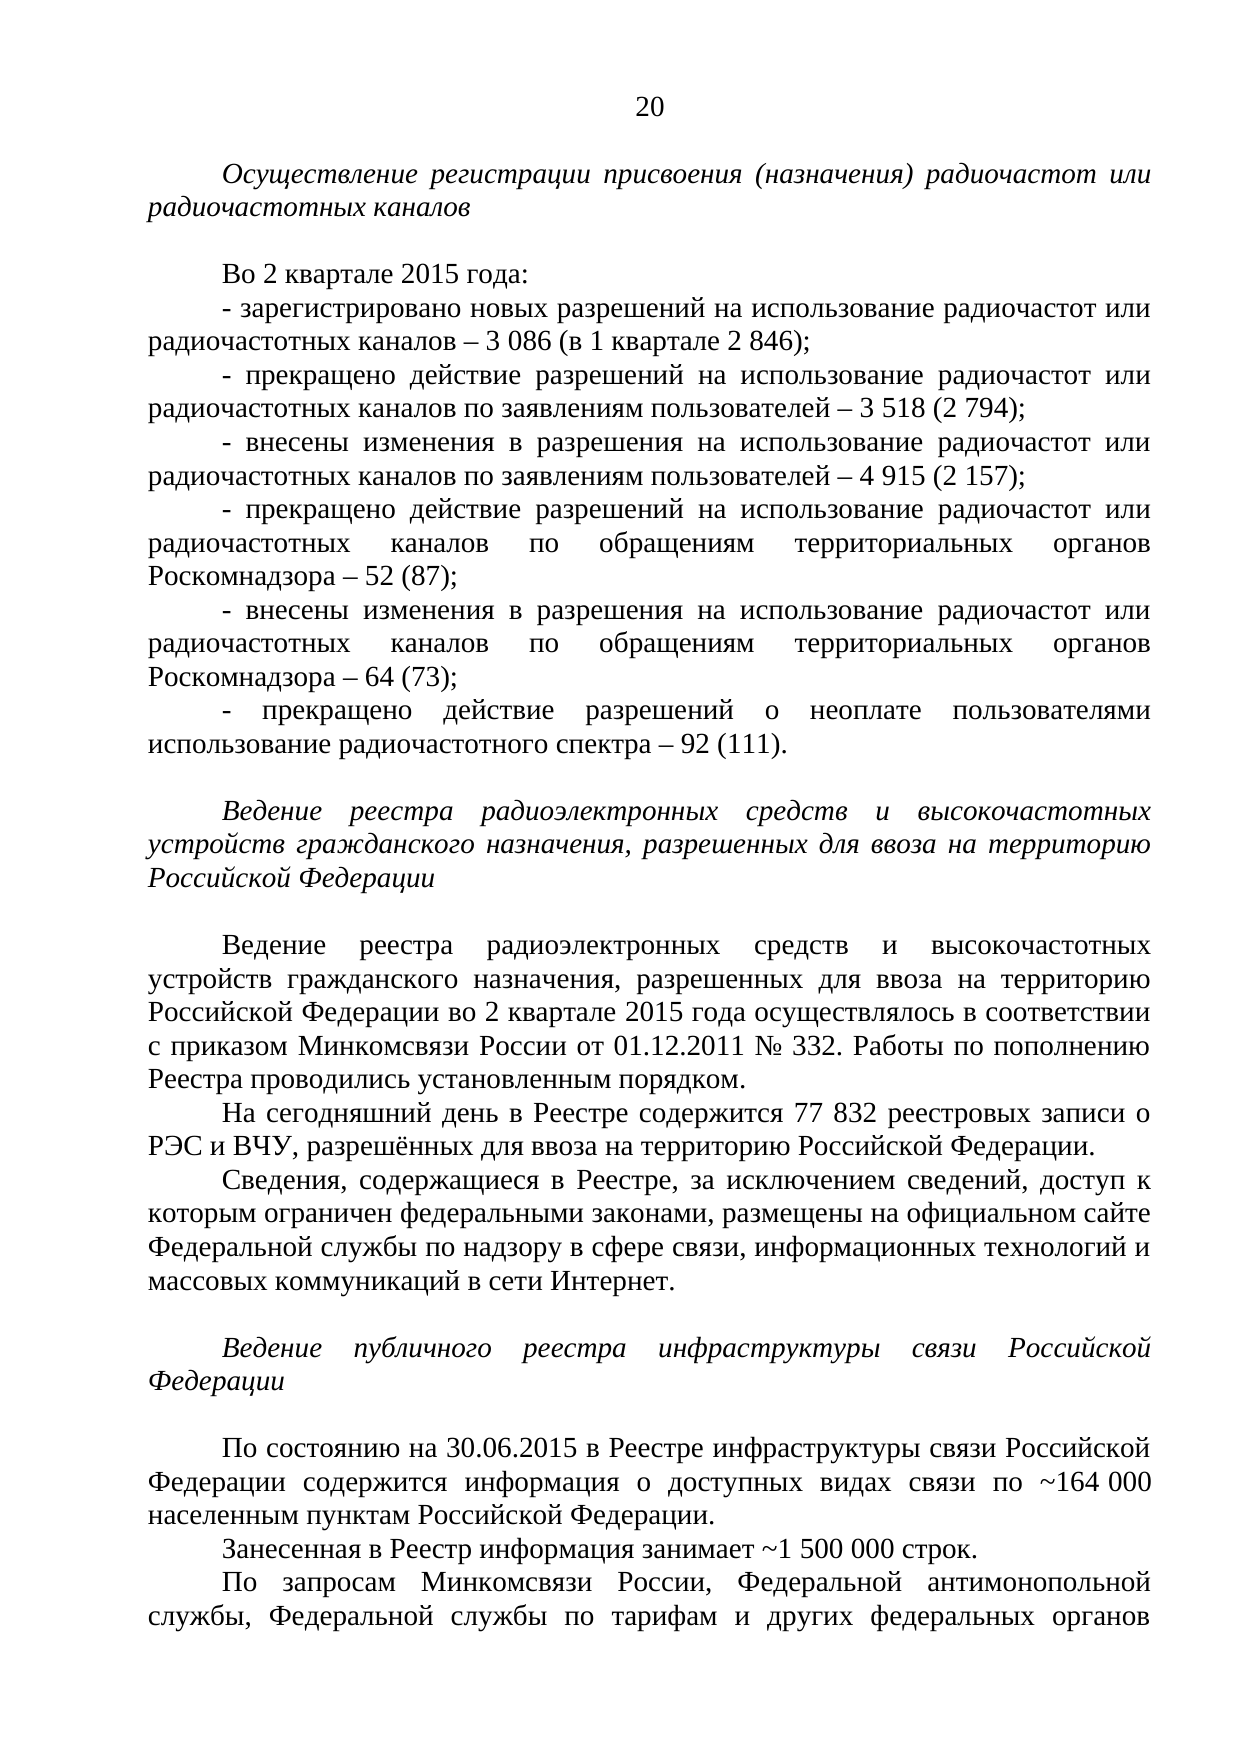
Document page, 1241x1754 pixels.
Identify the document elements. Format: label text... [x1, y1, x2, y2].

text - зарегистрировано новых разрешений на использование радиочастот или радиочастотных каналов – 3 086 (в 1 квартале 2 846); [148, 290, 1152, 357]
text - внесены изменения в разрешения на использование радиочастот или радиочастотных каналов по заявлениям пользователей – 4 915 (2 157); [148, 424, 1152, 491]
text Сведения, содержащиеся в Реестре, за исключением сведений, доступ к которым ограничен федеральными законами, размещены на официальном сайте Федеральной службы по надзору в сфере связи, информационных технологий и массовых коммуникаций в сети Интернет. [148, 1162, 1152, 1296]
text Занесенная в Реестр информация занимает ~1 500 000 строк. [148, 1531, 1152, 1564]
subtitle Ведение реестра радиоэлектронных средств и высокочастотных устройств гражданского назначения, разрешенных для ввоза на территорию Российской Федерации [148, 793, 1152, 894]
text Ведение реестра радиоэлектронных средств и высокочастотных устройств гражданского назначения, разрешенных для ввоза на территорию Российской Федерации во 2 квартале 2015 года осуществлялось в соответствии с приказом Минкомсвязи России от 01.12.2011 № 332. Работы по пополнению Реестра проводились установленным порядком. [148, 927, 1152, 1095]
text По состоянию на 30.06.2015 в Реестре инфраструктуры связи Российской Федерации содержится информация о доступных видах связи по ~164 000 населенным пунктам Российской Федерации. [148, 1430, 1152, 1531]
text - внесены изменения в разрешения на использование радиочастот или радиочастотных каналов по обращениям территориальных органов Роскомнадзора – 64 (73); [148, 592, 1152, 692]
subtitle Ведение публичного реестра инфраструктуры связи Российской Федерации [148, 1330, 1152, 1397]
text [148, 1564, 1152, 1632]
text - прекращено действие разрешений на использование радиочастот или радиочастотных каналов по обращениям территориальных органов Роскомнадзора – 52 (87); [148, 491, 1152, 592]
text - прекращено действие разрешений на использование радиочастот или радиочастотных каналов по заявлениям пользователей – 3 518 (2 794); [148, 357, 1152, 424]
text - прекращено действие разрешений о неоплате пользователями использование радиочастотного спектра – 92 (111). [148, 692, 1152, 759]
text Во 2 квартале 2015 года: [148, 256, 1152, 290]
text На сегодняшний день в Реестре содержится 77 832 реестровых записи о РЭС и ВЧУ, разрешённых для ввоза на территорию Российской Федерации. [148, 1095, 1152, 1162]
subtitle Осуществление регистрации присвоения (назначения) радиочастот или радиочастотных каналов [148, 156, 1152, 223]
